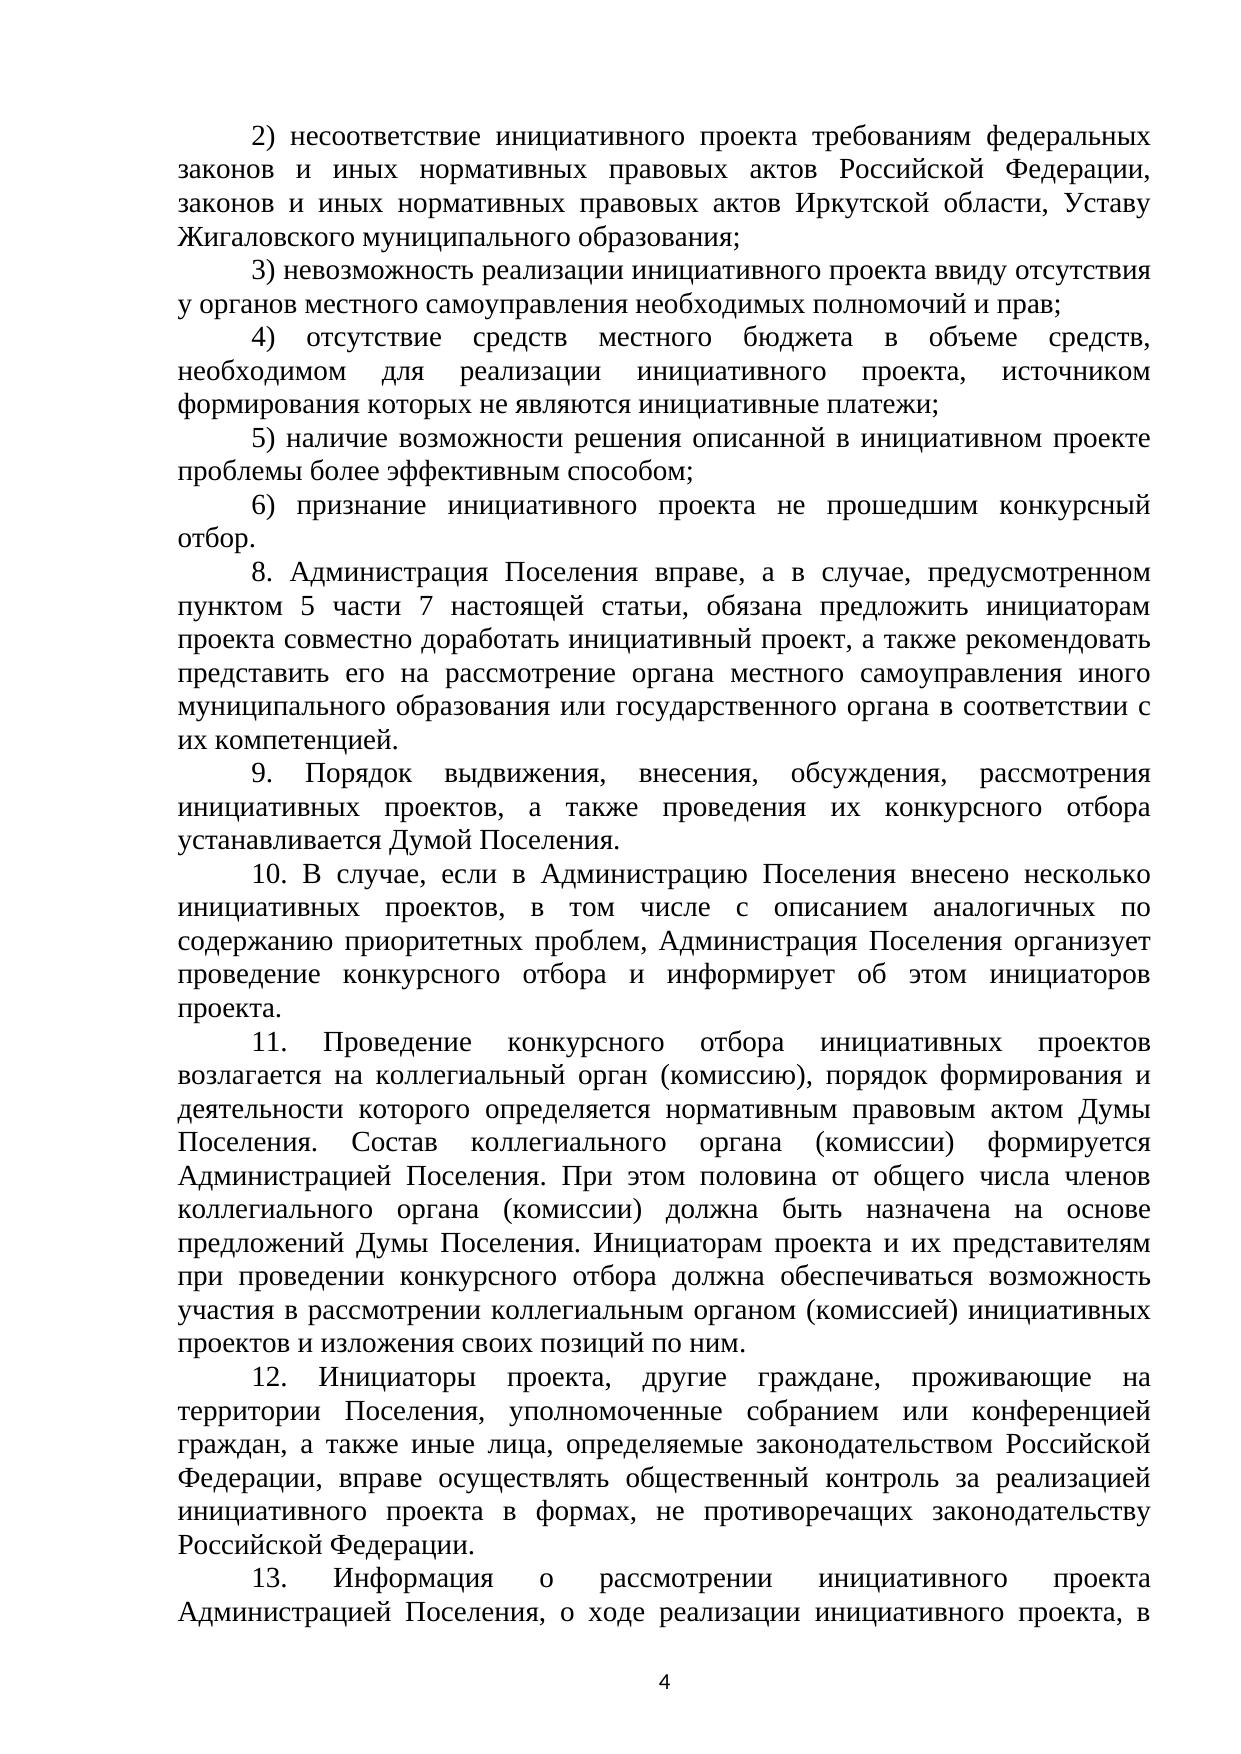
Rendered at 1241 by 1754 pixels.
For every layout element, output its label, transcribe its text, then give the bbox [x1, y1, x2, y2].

list 4) отсутствие средств местного бюджета в объеме средств, необходимом для реализации инициативного проекта, источником формирования которых не являются инициативные платежи; [177, 319, 1152, 420]
list 6) признание инициативного проекта не прошедшим конкурсный отбор. [177, 487, 1152, 554]
list 9. Порядок выдвижения, внесения, обсуждения, рассмотрения инициативных проектов, а также проведения их конкурсного отбора устанавливается Думой Поселения. [177, 755, 1152, 856]
list 11. Проведение конкурсного отбора инициативных проектов возлагается на коллегиальный орган (комиссию), порядок формирования и деятельности которого определяется нормативным правовым актом Думы Поселения. Состав коллегиального органа (комиссии) формируется Администрацией Поселения. При этом половина от общего числа членов коллегиального органа (комиссии) должна быть назначена на основе предложений Думы Поселения. Инициаторам проекта и их представителям при проведении конкурсного отбора должна обеспечиваться возможность участия в рассмотрении коллегиальным органом (комиссией) инициативных проектов и изложения своих позиций по ним. [177, 1024, 1152, 1359]
list 2) несоответствие инициативного проекта требованиям федеральных законов и иных нормативных правовых актов Российской Федерации, законов и иных нормативных правовых актов Иркутской области, Уставу Жигаловского муниципального образования; [177, 118, 1152, 252]
list 10. В случае, если в Администрацию Поселения внесено несколько инициативных проектов, в том числе с описанием аналогичных по содержанию приоритетных проблем, Администрация Поселения организует проведение конкурсного отбора и информирует об этом инициаторов проекта. [177, 856, 1152, 1024]
list 12. Инициаторы проекта, другие граждане, проживающие на территории Поселения, уполномоченные собранием или конференцией граждан, а также иные лица, определяемые законодательством Российской Федерации, вправе осуществлять общественный контроль за реализацией инициативного проекта в формах, не противоречащих законодательству Российской Федерации. [177, 1359, 1152, 1560]
list 5) наличие возможности решения описанной в инициативном проекте проблемы более эффективным способом; [177, 420, 1152, 487]
list 3) невозможность реализации инициативного проекта ввиду отсутствия у органов местного самоуправления необходимых полномочий и прав; [177, 252, 1152, 319]
list 8. Администрация Поселения вправе, а в случае, предусмотренном пунктом 5 части 7 настоящей статьи, обязана предложить инициаторам проекта совместно доработать инициативный проект, а также рекомендовать представить его на рассмотрение органа местного самоуправления иного муниципального образования или государственного органа в соответствии с их компетенцией. [177, 554, 1152, 755]
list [177, 1560, 1152, 1627]
